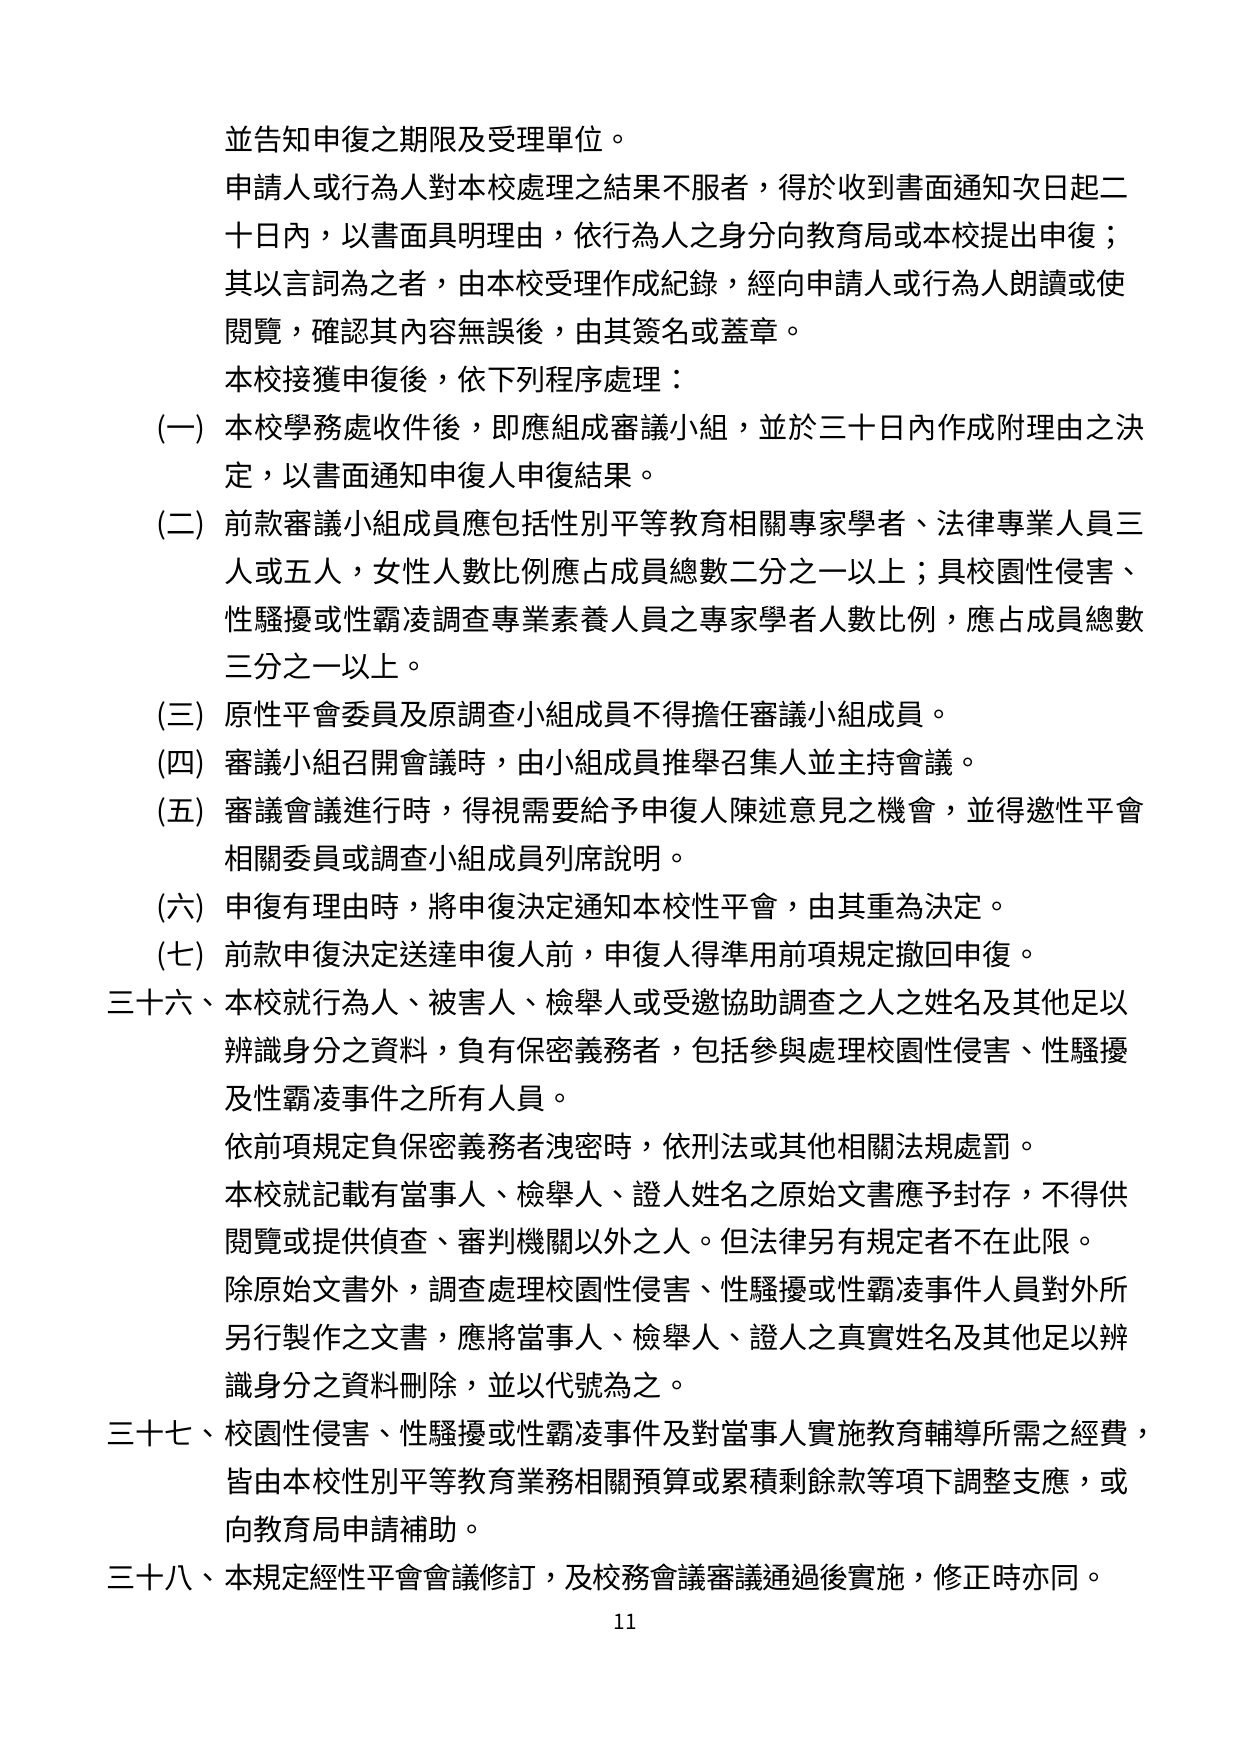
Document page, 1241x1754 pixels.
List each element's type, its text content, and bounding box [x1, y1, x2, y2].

text 依前項規定負保密義務者洩密時，依刑法或其他相關法規處罰。 [224, 1119, 1144, 1167]
text 本校就記載有當事人、檢舉人、證人姓名之原始文書應予封存，不得供閱覽或提供偵查、審判機關以外之人。但法律另有規定者不在此限。 [224, 1167, 1144, 1262]
text 申請人或行為人對本校處理之結果不服者，得於收到書面通知次日起二十日內，以書面具明理由，依行為人之身分向教育局或本校提出申復；其以言詞為之者，由本校受理作成紀錄，經向申請人或行為人朗讀或使閱覽，確認其內容無誤後，由其簽名或蓋章。 [224, 160, 1144, 352]
list 原性平會委員及原調查小組成員不得擔任審議小組成員。 [156, 687, 1144, 735]
list 申復有理由時，將申復決定通知本校性平會，由其重為決定。 [156, 879, 1144, 927]
text 除原始文書外，調查處理校園性侵害、性騷擾或性霸凌事件人員對外所另行製作之文書，應將當事人、檢舉人、證人之真實姓名及其他足以辨識身分之資料刪除，並以代號為之。 [224, 1262, 1144, 1406]
list 前款申復決定送達申復人前，申復人得準用前項規定撤回申復。 [156, 927, 1144, 975]
list 校園性侵害、性騷擾或性霸凌事件及對當事人實施教育輔導所需之經費，皆由本校性別平等教育業務相關預算或累積剩餘款等項下調整支應，或向教育局申請補助。 [106, 1406, 1144, 1550]
list 本規定經性平會會議修訂，及校務會議審議通過後實施，修正時亦同。 [106, 1550, 1144, 1598]
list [106, 112, 1144, 160]
list 前款審議小組成員應包括性別平等教育相關專家學者、法律專業人員三人或五人，女性人數比例應占成員總數二分之一以上；具校園性侵害、性騷擾或性霸凌調查專業素養人員之專家學者人數比例，應占成員總數三分之一以上。 [156, 496, 1144, 687]
list 審議小組召開會議時，由小組成員推舉召集人並主持會議。 [156, 735, 1144, 783]
list 審議會議進行時，得視需要給予申復人陳述意見之機會，並得邀性平會相關委員或調查小組成員列席說明。 [156, 783, 1144, 879]
list 本校就行為人、被害人、檢舉人或受邀協助調查之人之姓名及其他足以辨識身分之資料，負有保密義務者，包括參與處理校園性侵害、性騷擾及性霸凌事件之所有人員。 [106, 975, 1144, 1119]
list 本校學務處收件後，即應組成審議小組，並於三十日內作成附理由之決定，以書面通知申復人申復結果。 [156, 400, 1144, 496]
text 本校接獲申復後，依下列程序處理： [224, 352, 1144, 400]
